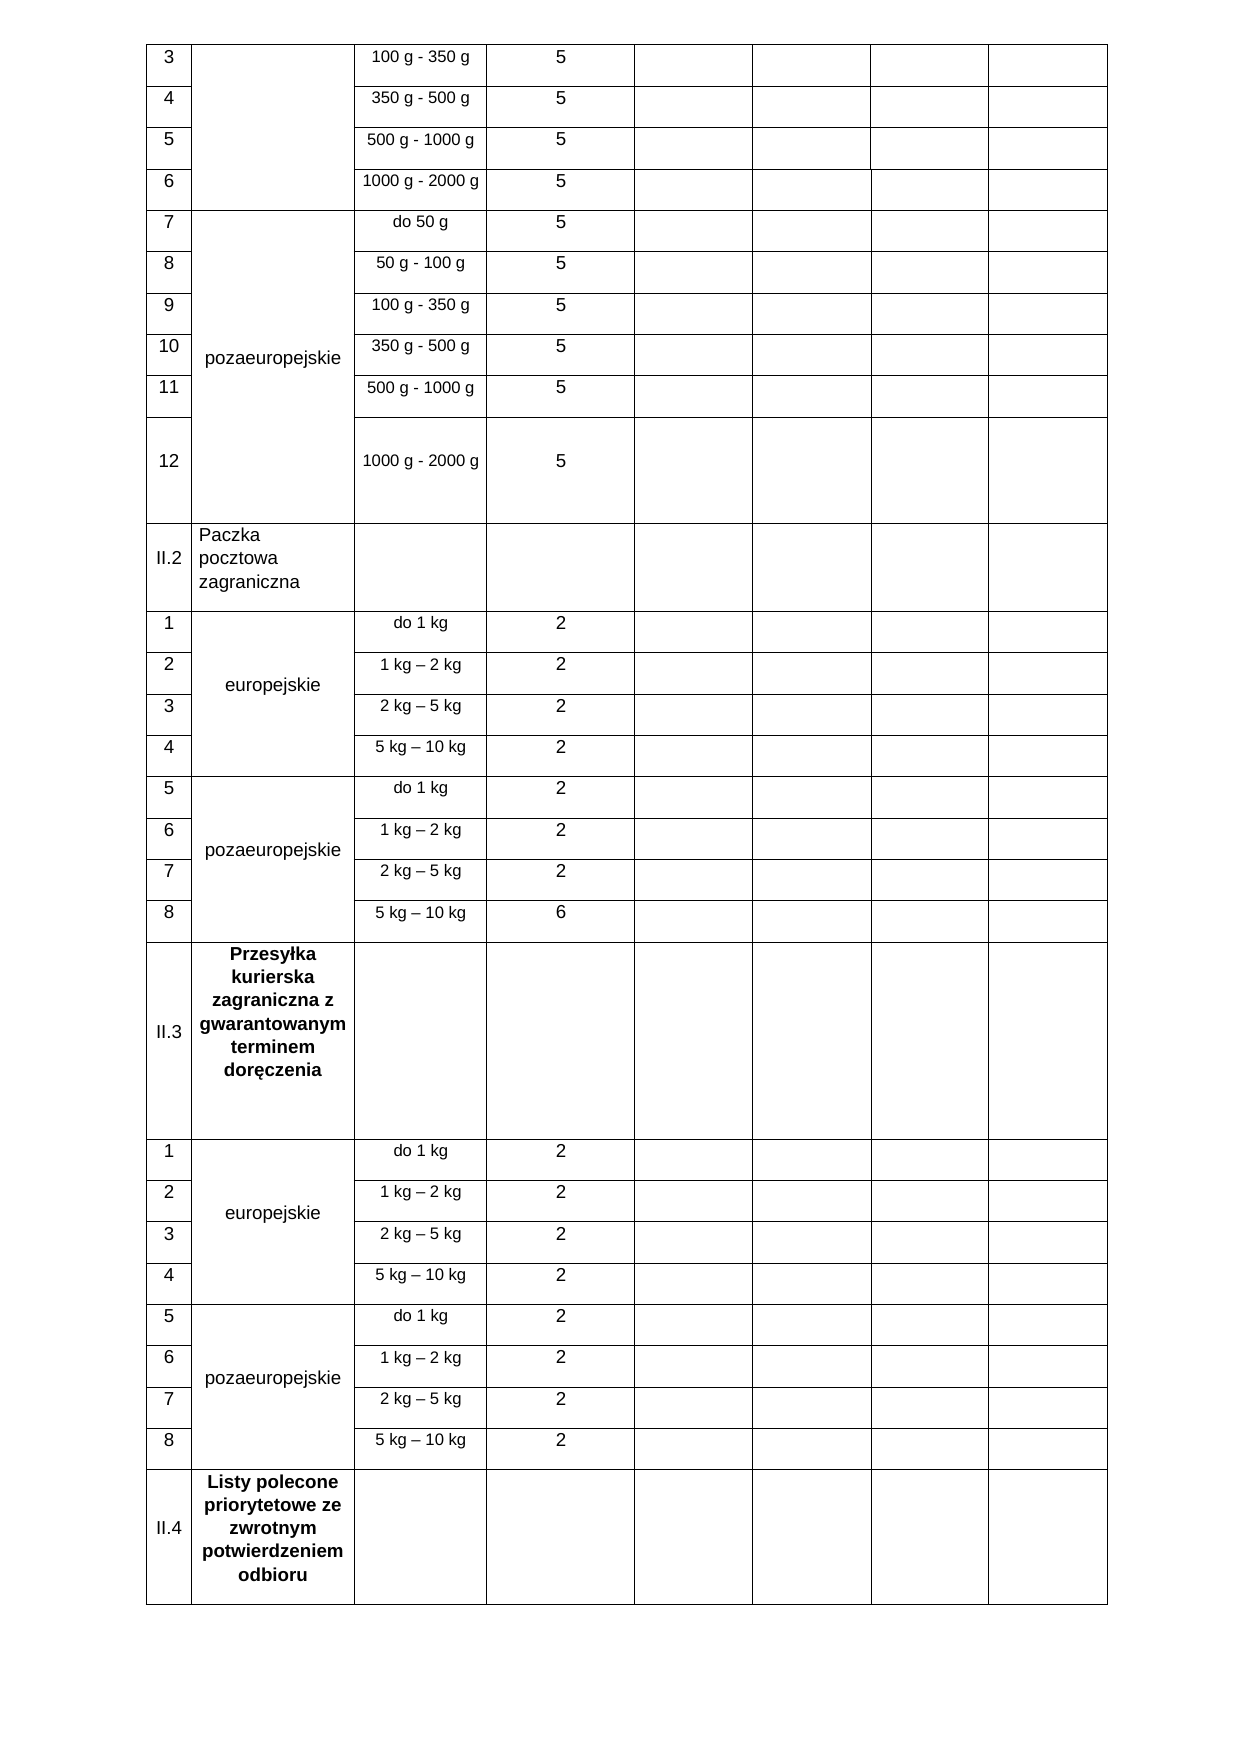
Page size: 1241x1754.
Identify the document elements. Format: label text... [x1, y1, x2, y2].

table_cell [753, 1140, 871, 1180]
table_cell 5 [487, 294, 634, 334]
table_cell do 1 kg [355, 777, 486, 817]
table_cell [753, 695, 871, 735]
table_cell 350 g - 500 g [355, 335, 486, 375]
table_cell II.3 [147, 943, 191, 1138]
table_cell [871, 87, 988, 127]
table_cell 2 [487, 1140, 634, 1180]
table_cell 5 [147, 777, 191, 817]
table_cell [989, 1222, 1107, 1263]
table_cell [989, 1429, 1107, 1469]
table_cell [872, 252, 988, 292]
table_cell 5 kg – 10 kg [355, 736, 486, 776]
table_cell 2 [147, 653, 191, 693]
table_cell 500 g - 1000 g [355, 376, 486, 417]
table_cell [872, 1429, 988, 1469]
table_cell [872, 612, 988, 652]
table_cell [989, 777, 1107, 817]
table_cell [989, 170, 1107, 210]
table_cell [635, 860, 752, 900]
table_cell [753, 1222, 871, 1263]
table_cell [635, 1264, 752, 1304]
table_cell [635, 1305, 752, 1345]
table_cell [753, 524, 871, 611]
table_cell [635, 87, 752, 127]
table_cell [989, 819, 1107, 859]
table_cell [989, 1264, 1107, 1304]
table_cell [753, 170, 871, 210]
table_cell 2 kg – 5 kg [355, 695, 486, 735]
table_cell [635, 736, 752, 776]
table_cell 2 kg – 5 kg [355, 1388, 486, 1428]
table_cell [872, 418, 988, 523]
table_cell [753, 1388, 871, 1428]
table_cell 50 g - 100 g [355, 252, 486, 292]
table_cell [872, 736, 988, 776]
table_cell 1 kg – 2 kg [355, 819, 486, 859]
table_cell 10 [147, 335, 191, 375]
table_cell [989, 860, 1107, 900]
table_cell [872, 1388, 988, 1428]
table_cell [635, 901, 752, 942]
table_cell [989, 211, 1107, 251]
table_cell [635, 777, 752, 817]
table_cell 2 [487, 1388, 634, 1428]
table_cell [753, 860, 871, 900]
table_cell [872, 943, 988, 1138]
table_cell 5 kg – 10 kg [355, 1264, 486, 1304]
table_cell [635, 1346, 752, 1387]
table_cell 9 [147, 294, 191, 334]
table_cell 11 [147, 376, 191, 417]
table_cell 12 [147, 418, 191, 523]
table_cell [872, 170, 988, 210]
table_cell [989, 612, 1107, 652]
table_cell 2 [487, 1305, 634, 1345]
table_cell 7 [147, 1388, 191, 1428]
table_cell [989, 943, 1107, 1138]
table_cell Listy polecone priorytetowe ze zwrotnym potwierdzeniem odbioru [192, 1470, 354, 1604]
table_cell 3 [147, 45, 191, 86]
table_cell [635, 418, 752, 523]
table_cell [355, 943, 486, 1138]
table_cell [355, 524, 486, 611]
table_cell [635, 252, 752, 292]
table_cell [989, 128, 1107, 168]
table_cell 5 [147, 1305, 191, 1345]
table_cell [989, 87, 1107, 127]
table_cell 5 [487, 87, 634, 127]
table_cell 5 [487, 418, 634, 523]
table_cell [753, 418, 871, 523]
table_cell do 50 g [355, 211, 486, 251]
table_cell 2 [487, 1222, 634, 1263]
table_cell [753, 335, 871, 375]
table_cell 2 [487, 736, 634, 776]
table_cell 8 [147, 901, 191, 942]
table_cell [989, 901, 1107, 942]
table_cell [753, 128, 870, 168]
table_cell [989, 335, 1107, 375]
table_cell [753, 252, 871, 292]
table_cell [753, 1429, 871, 1469]
table_cell [753, 376, 871, 417]
table_cell [872, 901, 988, 942]
table_cell 1 kg – 2 kg [355, 1181, 486, 1221]
table_cell [753, 1181, 871, 1221]
table_cell 2 [487, 1181, 634, 1221]
table_cell 6 [147, 819, 191, 859]
table_cell pozaeuropejskie [192, 1305, 354, 1469]
table_cell 4 [147, 1264, 191, 1304]
table_cell [872, 1264, 988, 1304]
table_cell europejskie [192, 612, 354, 776]
table_cell II.4 [147, 1470, 191, 1604]
table_cell 5 [487, 45, 634, 86]
table_cell 2 [487, 777, 634, 817]
table_cell [989, 294, 1107, 334]
table_cell [753, 653, 871, 693]
table_cell 7 [147, 860, 191, 900]
table_cell [753, 736, 871, 776]
table_cell 4 [147, 87, 191, 127]
table_cell [635, 653, 752, 693]
table_cell [872, 211, 988, 251]
table_cell [872, 653, 988, 693]
table_cell 8 [147, 1429, 191, 1469]
table_cell 1 [147, 1140, 191, 1180]
table_cell 2 kg – 5 kg [355, 1222, 486, 1263]
table_cell [635, 45, 752, 86]
table_cell [871, 128, 988, 168]
table_cell [753, 1346, 871, 1387]
table_cell 2 [487, 860, 634, 900]
table_cell europejskie [192, 1140, 354, 1304]
table_cell 3 [147, 1222, 191, 1263]
table_cell [872, 376, 988, 417]
table_cell 2 [487, 653, 634, 693]
table_cell pozaeuropejskie [192, 211, 354, 523]
table_cell do 1 kg [355, 1305, 486, 1345]
table_cell 1000 g - 2000 g [355, 170, 486, 210]
table_cell [872, 294, 988, 334]
table_cell 5 [487, 211, 634, 251]
table_cell [989, 695, 1107, 735]
table_cell 1 kg – 2 kg [355, 1346, 486, 1387]
table_cell [753, 777, 871, 817]
table_cell 100 g - 350 g [355, 45, 486, 86]
table_cell 500 g - 1000 g [355, 128, 486, 168]
table_cell [989, 736, 1107, 776]
table_cell [635, 128, 752, 168]
table_cell 2 [147, 1181, 191, 1221]
table_cell 8 [147, 252, 191, 292]
table_cell [872, 777, 988, 817]
table_cell [635, 335, 752, 375]
table_cell 4 [147, 736, 191, 776]
table_cell 5 [487, 128, 634, 168]
table_cell [635, 524, 752, 611]
table_cell [989, 1305, 1107, 1345]
table_cell [635, 1222, 752, 1263]
table_cell 5 [487, 170, 634, 210]
table_cell [872, 1305, 988, 1345]
table_cell [487, 1470, 634, 1604]
table_cell [753, 1264, 871, 1304]
table_cell [989, 1388, 1107, 1428]
table_cell [872, 1140, 988, 1180]
table_cell 6 [147, 170, 191, 210]
table_cell [753, 211, 871, 251]
table_cell 1 kg – 2 kg [355, 653, 486, 693]
table_cell [355, 1470, 486, 1604]
table_cell do 1 kg [355, 612, 486, 652]
table_cell 2 [487, 819, 634, 859]
table_cell [635, 1140, 752, 1180]
table_cell [989, 252, 1107, 292]
table_cell [872, 1222, 988, 1263]
table_cell [872, 819, 988, 859]
table_cell [989, 1140, 1107, 1180]
table_cell 5 kg – 10 kg [355, 1429, 486, 1469]
table_cell [635, 819, 752, 859]
table_cell 1 [147, 612, 191, 652]
table_cell [872, 335, 988, 375]
table_cell [872, 1181, 988, 1221]
table_cell [989, 1181, 1107, 1221]
table_cell [635, 1388, 752, 1428]
table_cell 2 [487, 612, 634, 652]
table_cell [635, 612, 752, 652]
table_cell [635, 170, 752, 210]
table_cell [635, 695, 752, 735]
table_cell [635, 1181, 752, 1221]
table_cell [635, 1470, 752, 1604]
table_cell [872, 695, 988, 735]
table_cell [871, 45, 988, 86]
table_cell [989, 418, 1107, 523]
table_cell 2 [487, 1264, 634, 1304]
table_cell [989, 524, 1107, 611]
table_cell 7 [147, 211, 191, 251]
table_cell 6 [147, 1346, 191, 1387]
table_cell 350 g - 500 g [355, 87, 486, 127]
table_cell [989, 653, 1107, 693]
table_cell 100 g - 350 g [355, 294, 486, 334]
table_cell [487, 524, 634, 611]
table_cell 2 [487, 1346, 634, 1387]
table_cell [872, 1346, 988, 1387]
table_cell 5 [147, 128, 191, 168]
table_cell [989, 45, 1107, 86]
table_cell 2 [487, 1429, 634, 1469]
table_cell [635, 376, 752, 417]
table_cell Paczka pocztowa zagraniczna [192, 524, 354, 611]
table_cell 5 kg – 10 kg [355, 901, 486, 942]
table_cell [872, 860, 988, 900]
table_cell [753, 901, 871, 942]
table_cell 3 [147, 695, 191, 735]
table_cell [989, 1346, 1107, 1387]
table_cell 2 [487, 695, 634, 735]
table_cell [753, 819, 871, 859]
table_cell [635, 294, 752, 334]
table_cell [753, 294, 871, 334]
table_cell [635, 1429, 752, 1469]
table_cell [487, 943, 634, 1138]
table_cell [635, 943, 752, 1138]
table_cell [989, 376, 1107, 417]
table_cell [872, 524, 988, 611]
table_cell 6 [487, 901, 634, 942]
table_cell 5 [487, 252, 634, 292]
table_cell do 1 kg [355, 1140, 486, 1180]
table_cell 5 [487, 335, 634, 375]
table_cell [753, 612, 871, 652]
table_cell [635, 211, 752, 251]
table_cell 1000 g - 2000 g [355, 418, 486, 523]
table_cell pozaeuropejskie [192, 777, 354, 942]
table_cell [753, 1305, 871, 1345]
table_cell 2 kg – 5 kg [355, 860, 486, 900]
table_cell [753, 45, 870, 86]
table_cell [753, 1470, 871, 1604]
table_cell [989, 1470, 1107, 1604]
table_cell [753, 87, 870, 127]
table_cell [753, 943, 871, 1138]
table_cell 5 [487, 376, 634, 417]
table_cell Przesyłka kurierska zagraniczna z gwarantowanym terminem doręczenia [192, 943, 354, 1138]
table_cell II.2 [147, 524, 191, 611]
table_cell [872, 1470, 988, 1604]
